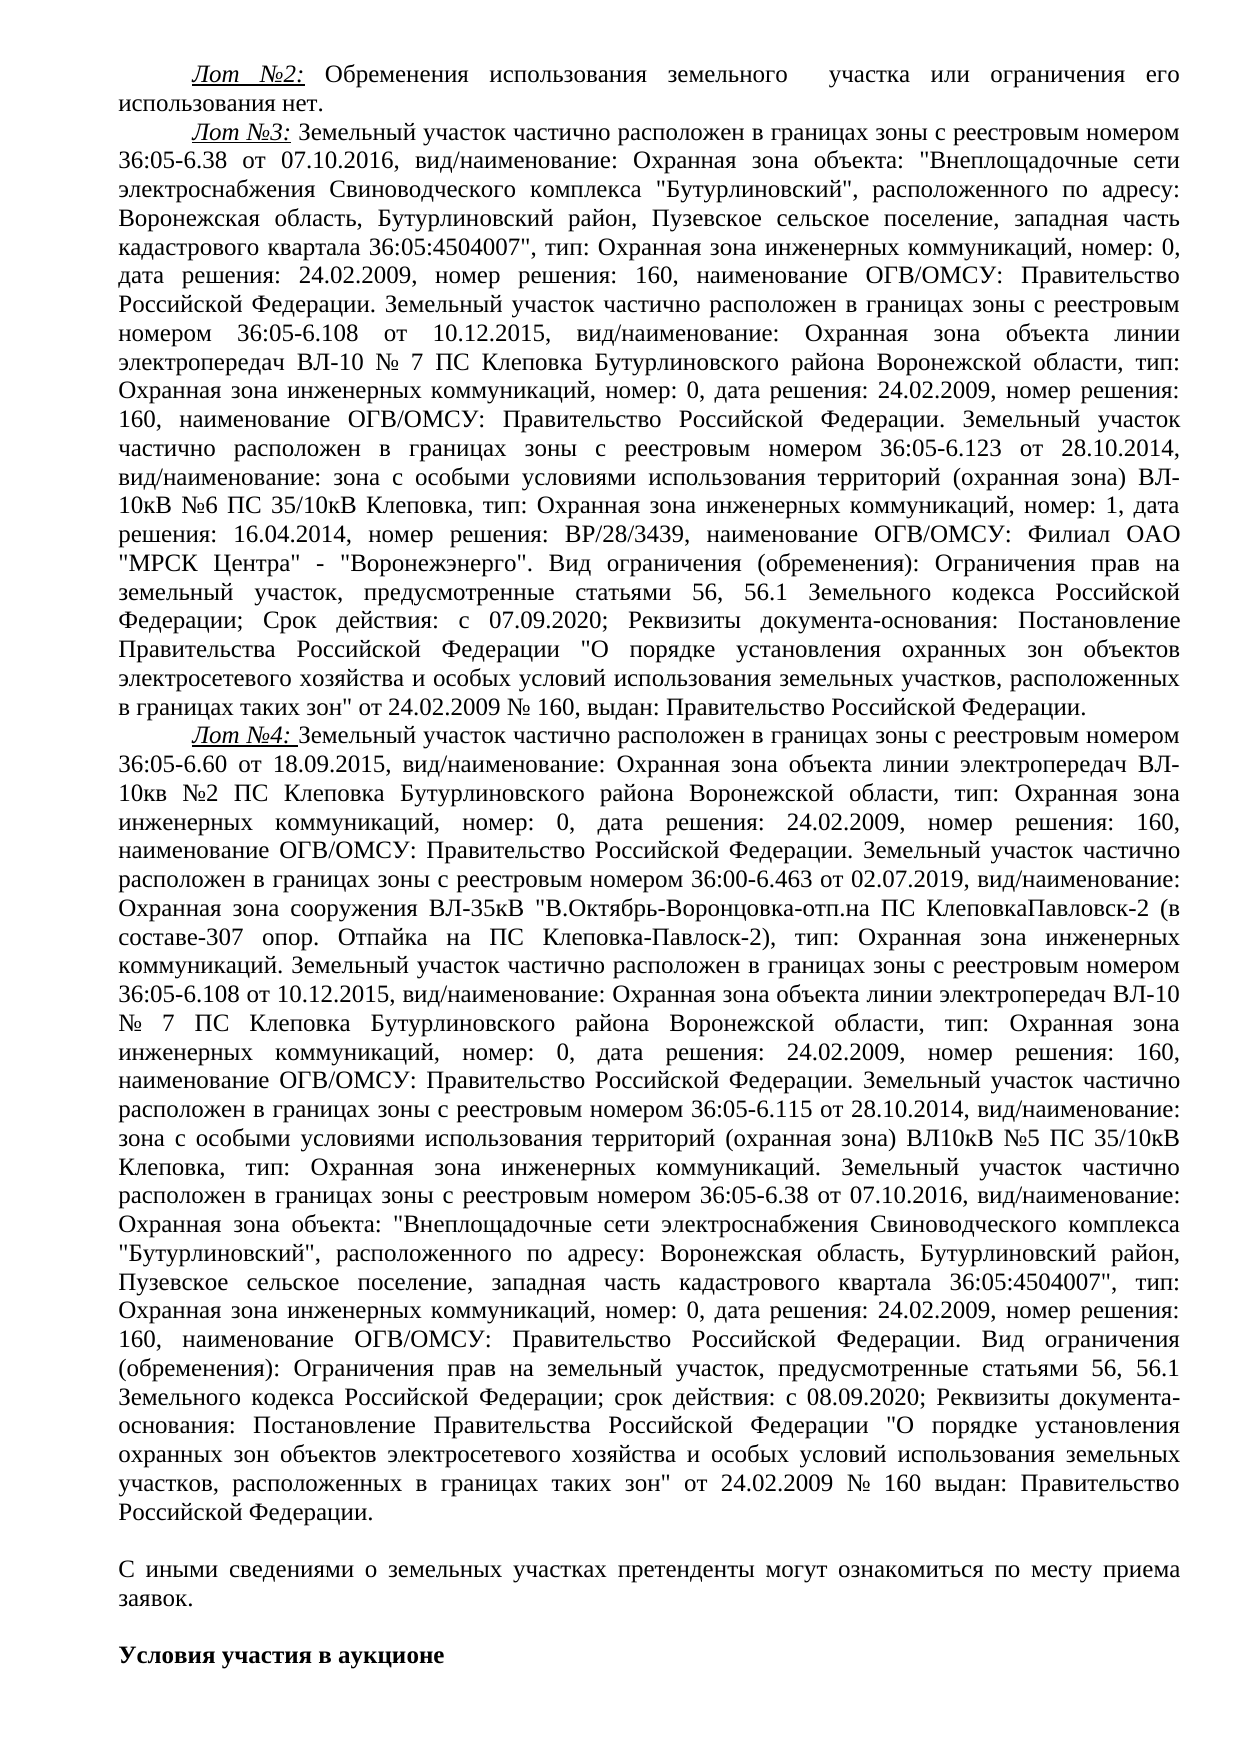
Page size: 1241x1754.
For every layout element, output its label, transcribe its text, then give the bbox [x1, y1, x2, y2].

text Лот №3: Земельный участок частично расположен в границах зоны с реестровым номером 36:05-6.38 от 07.10.2016, вид/наименование: Охранная зона объекта: "Внеплощадочные сети электроснабжения Свиноводческого комплекса "Бутурлиновский", расположенного по адресу: Воронежская область, Бутурлиновский район, Пузевское сельское поселение, западная часть кадастрового квартала 36:05:4504007", тип: Охранная зона инженерных коммуникаций, номер: 0, дата решения: 24.02.2009, номер решения: 160, наименование ОГВ/ОМСУ: Правительство Российской Федерации. Земельный участок частично расположен в границах зоны с реестровым номером 36:05-6.108 от 10.12.2015, вид/наименование: Охранная зона объекта линии электропередач ВЛ-10 № 7 ПС Клеповка Бутурлиновского района Воронежской области, тип: Охранная зона инженерных коммуникаций, номер: 0, дата решения: 24.02.2009, номер решения: 160, наименование ОГВ/ОМСУ: Правительство Российской Федерации. Земельный участок частично расположен в границах зоны с реестровым номером 36:05-6.123 от 28.10.2014, вид/наименование: зона с особыми условиями использования территорий (охранная зона) ВЛ-10кВ №6 ПС 35/10кВ Клеповка, тип: Охранная зона инженерных коммуникаций, номер: 1, дата решения: 16.04.2014, номер решения: ВР/28/3439, наименование ОГВ/ОМСУ: Филиал ОАО "МРСК Центра" - "Воронежэнерго". Вид ограничения (обременения): Ограничения прав на земельный участок, предусмотренные статьями 56, 56.1 Земельного кодекса Российской Федерации; Срок действия: c 07.09.2020; Реквизиты документа-основания: Постановление Правительства Российской Федерации "О порядке установления охранных зон объектов электросетевого хозяйства и особых условий использования земельных участков, расположенных в границах таких зон" от 24.02.2009 № 160, выдан: Правительство Российской Федерации. [118, 117, 1181, 720]
text Условия участия в аукционе [118, 1640, 1181, 1669]
text С иными сведениями о земельных участках претенденты могут ознакомиться по месту приема заявок. [118, 1554, 1181, 1612]
text Лот №2: Обременения использования земельного участка или ограничения его использования нет. [118, 59, 1181, 117]
text Лот №4: Земельный участок частично расположен в границах зоны с реестровым номером 36:05-6.60 от 18.09.2015, вид/наименование: Охранная зона объекта линии электропередач ВЛ-10кв №2 ПС Клеповка Бутурлиновского района Воронежской области, тип: Охранная зона инженерных коммуникаций, номер: 0, дата решения: 24.02.2009, номер решения: 160, наименование ОГВ/ОМСУ: Правительство Российской Федерации. Земельный участок частично расположен в границах зоны с реестровым номером 36:00-6.463 от 02.07.2019, вид/наименование: Охранная зона сооружения ВЛ-35кВ "В.Октябрь-Воронцовка-отп.на ПС КлеповкаПавловск-2 (в составе-307 опор. Отпайка на ПС Клеповка-Павлоск-2), тип: Охранная зона инженерных коммуникаций. Земельный участок частично расположен в границах зоны с реестровым номером 36:05-6.108 от 10.12.2015, вид/наименование: Охранная зона объекта линии электропередач ВЛ-10 № 7 ПС Клеповка Бутурлиновского района Воронежской области, тип: Охранная зона инженерных коммуникаций, номер: 0, дата решения: 24.02.2009, номер решения: 160, наименование ОГВ/ОМСУ: Правительство Российской Федерации. Земельный участок частично расположен в границах зоны с реестровым номером 36:05-6.115 от 28.10.2014, вид/наименование: зона с особыми условиями использования территорий (охранная зона) ВЛ10кВ №5 ПС 35/10кВ Клеповка, тип: Охранная зона инженерных коммуникаций. Земельный участок частично расположен в границах зоны с реестровым номером 36:05-6.38 от 07.10.2016, вид/наименование: Охранная зона объекта: "Внеплощадочные сети электроснабжения Свиноводческого комплекса "Бутурлиновский", расположенного по адресу: Воронежская область, Бутурлиновский район, Пузевское сельское поселение, западная часть кадастрового квартала 36:05:4504007", тип: Охранная зона инженерных коммуникаций, номер: 0, дата решения: 24.02.2009, номер решения: 160, наименование ОГВ/ОМСУ: Правительство Российской Федерации. Вид ограничения (обременения): Ограничения прав на земельный участок, предусмотренные статьями 56, 56.1 Земельного кодекса Российской Федерации; срок действия: c 08.09.2020; Реквизиты документа-основания: Постановление Правительства Российской Федерации "О порядке установления охранных зон объектов электросетевого хозяйства и особых условий использования земельных участков, расположенных в границах таких зон" от 24.02.2009 № 160 выдан: Правительство Российской Федерации. [118, 720, 1181, 1525]
